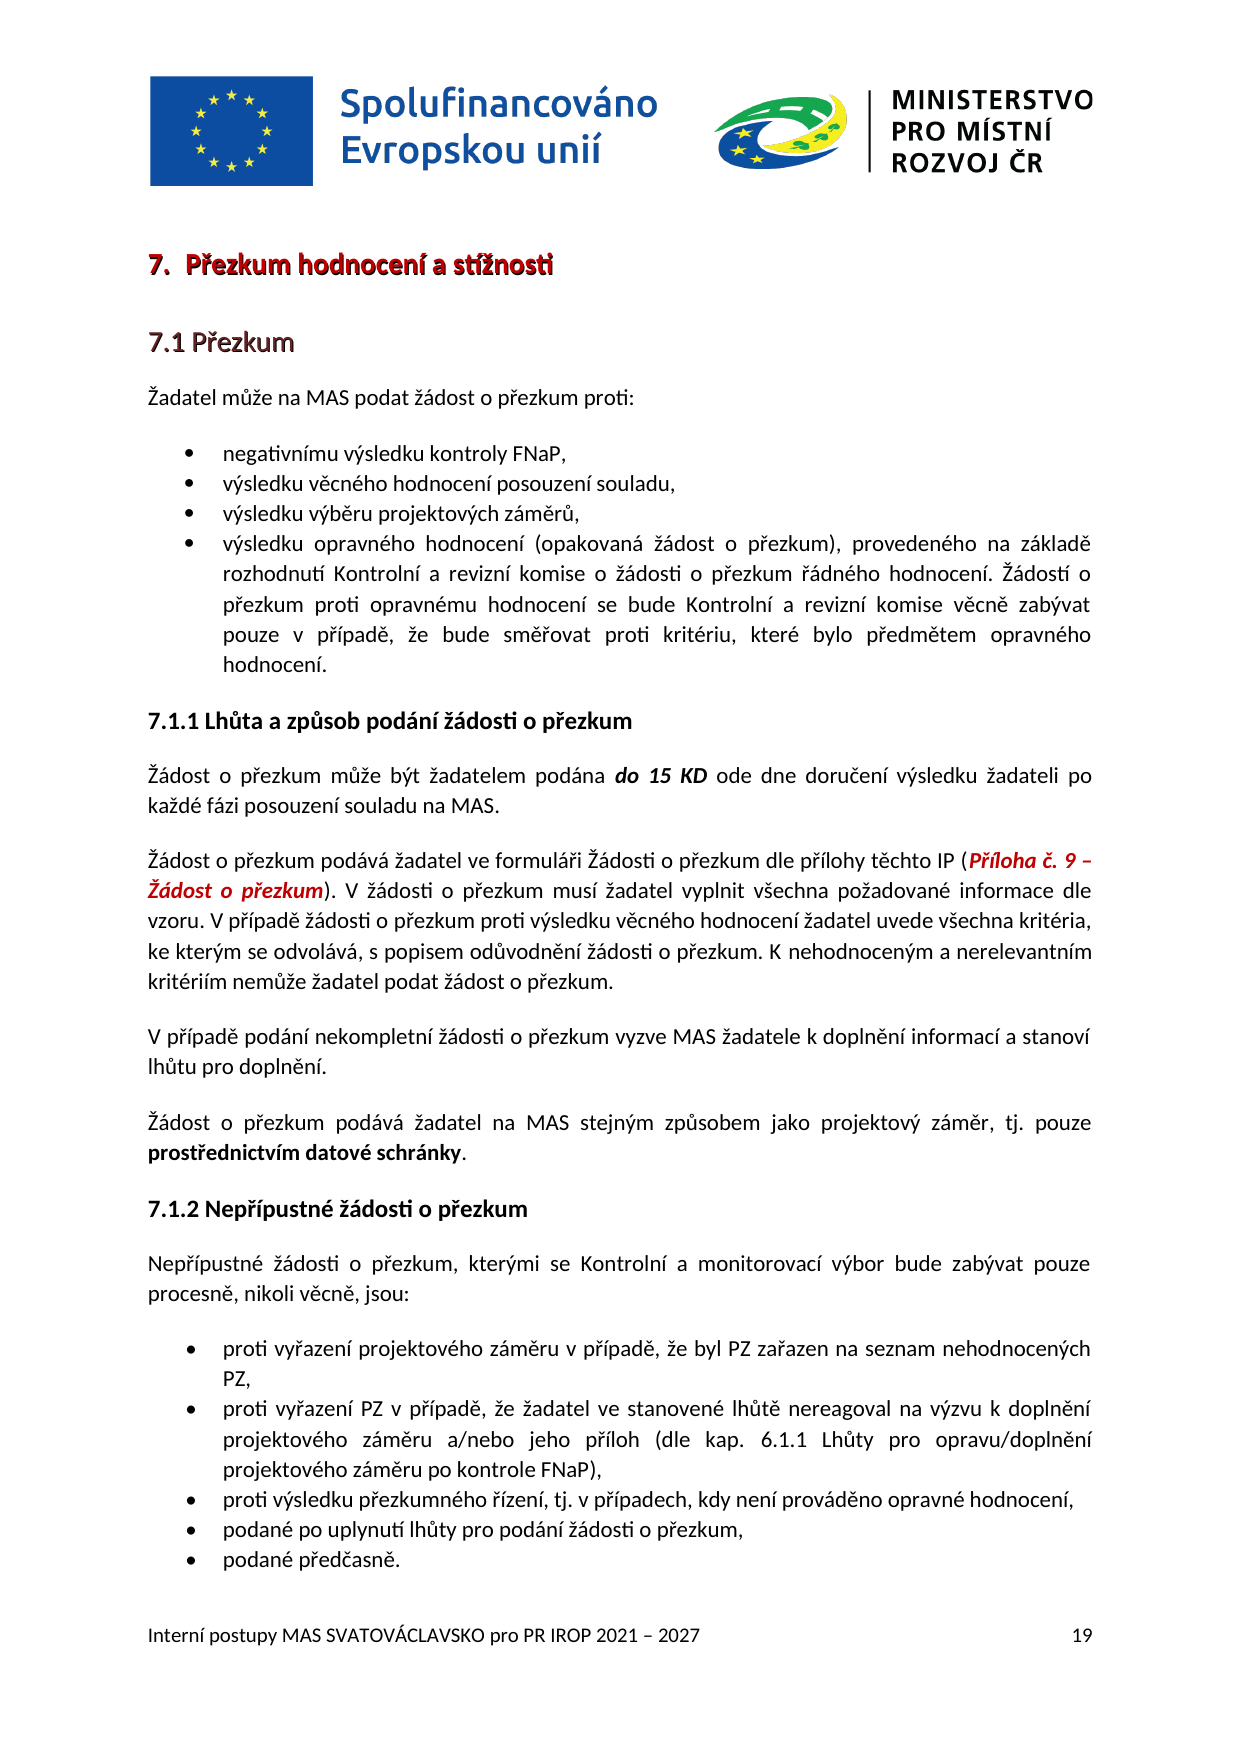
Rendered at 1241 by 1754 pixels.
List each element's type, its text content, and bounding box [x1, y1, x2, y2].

list výsledku věcného hodnocení posouzení souladu, [185, 469, 1093, 497]
list proti vyřazení projektového záměru v případě, že byl PZ zařazen na seznam nehodnocených PZ, [185, 1334, 1093, 1392]
subtitle Přezkum hodnocení a stížnosti [148, 246, 1093, 281]
list výsledku výběru projektových záměrů, [185, 499, 1093, 527]
text V případě podání nekompletní žádosti o přezkum vyzve MAS žadatele k doplnění informací a stanoví lhůtu pro doplnění. [148, 1022, 1093, 1081]
list proti vyřazení PZ v případě, že žadatel ve stanovené lhůtě nereagoval na výzvu k doplnění projektového záměru a/nebo jeho příloh (dle kap. 6.1.1 Lhůty pro opravu/doplnění projektového záměru po kontrole FNaP), [185, 1394, 1093, 1483]
text Nepřípustné žádosti o přezkum, kterými se Kontrolní a monitorovací výbor bude zabývat pouze procesně, nikoli věcně, jsou: [148, 1249, 1093, 1307]
picture [147, 73, 1093, 189]
subtitle 7.1 Přezkum [148, 323, 1093, 358]
list proti výsledku přezkumného řízení, tj. v případech, kdy není prováděno opravné hodnocení, [185, 1485, 1093, 1513]
subtitle 7.1.1 Lhůta a způsob podání žádosti o přezkum [148, 705, 1093, 736]
list podané předčasně. [185, 1546, 1093, 1573]
text Žadatel může na MAS podat žádost o přezkum proti: [148, 383, 1093, 411]
list podané po uplynutí lhůty pro podání žádosti o přezkum, [185, 1515, 1093, 1543]
list negativnímu výsledku kontroly FNaP, [185, 439, 1093, 467]
text Žádost o přezkum může být žadatelem podána do 15 KD ode dne doručení výsledku žadateli po každé fázi posouzení souladu na MAS. [148, 761, 1093, 819]
list výsledku opravného hodnocení (opakovaná žádost o přezkum), provedeného na základě rozhodnutí Kontrolní a revizní komise o žádosti o přezkum řádného hodnocení. Žádostí o přezkum proti opravnému hodnocení se bude Kontrolní a revizní komise věcně zabývat pouze v případě, že bude směřovat proti kritériu, které bylo předmětem opravného hodnocení. [185, 529, 1093, 678]
subtitle 7.1.2 Nepřípustné žádosti o přezkum [148, 1193, 1093, 1224]
text Žádost o přezkum podává žadatel na MAS stejným způsobem jako projektový záměr, tj. pouze prostřednictvím datové schránky. [148, 1108, 1093, 1166]
